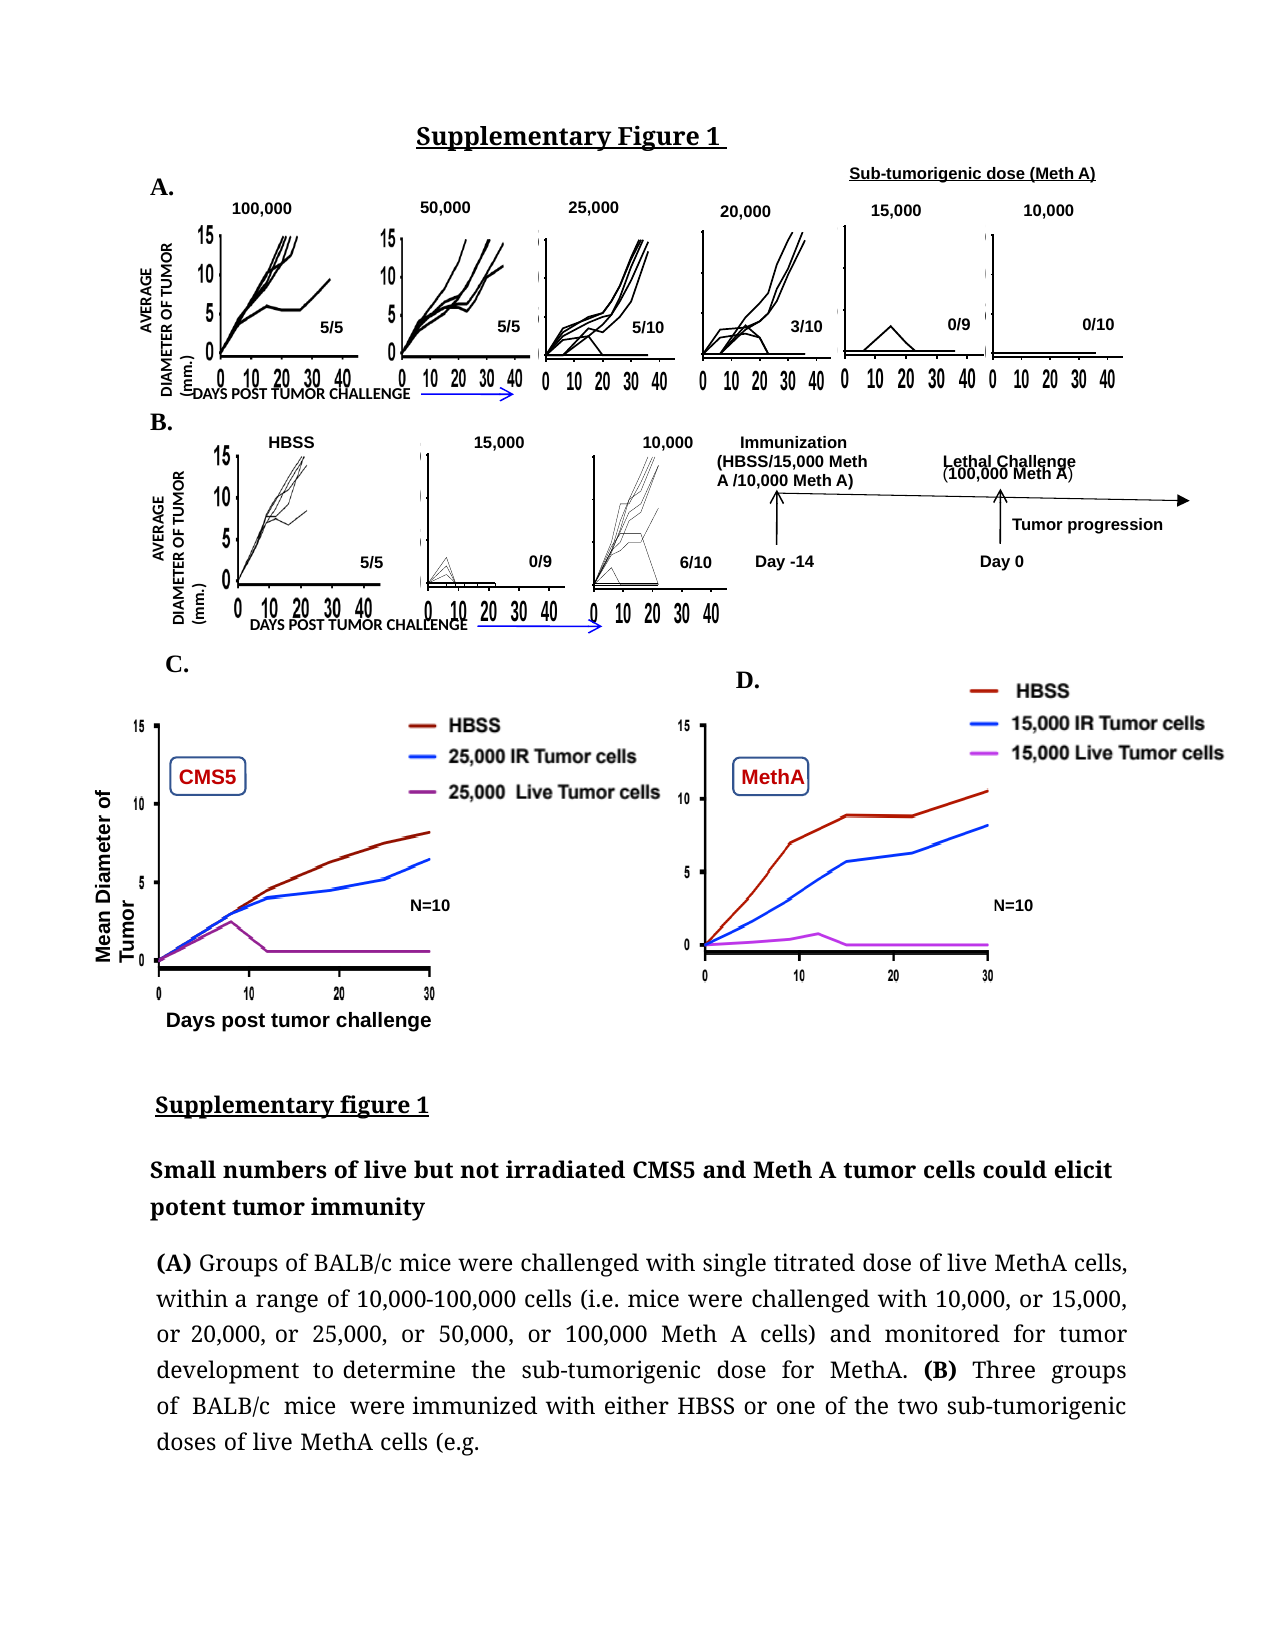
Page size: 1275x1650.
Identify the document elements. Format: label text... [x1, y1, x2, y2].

picture [380, 225, 531, 387]
text Supplementary Figure 1 [150, 118, 1202, 152]
text Small numbers of live but not irradiated CMS5 and Meth A tumor cells could elicit potent tumor immunity [150, 1154, 1131, 1222]
text B. [150, 407, 1202, 436]
picture [213, 443, 382, 619]
text (A) Groups of BALB/c mice were challenged with single titrated dose of live MethA cells, within a range of 10,000-100,000 cells (i.e. mice were challenged with 10,000, or 15,000, or 20,000, or 25,000, or 50,000, or 100,000 Meth A cells) and monitored for tumor development to determine the sub-tumorigenic dose for MethA. (B) Three groups of BALB/c mice were immunized with either HBSS or one of the two sub-tumorigenic doses of live MethA cells (e.g. [156, 1247, 1127, 1457]
text A. [150, 172, 1202, 200]
text Supplementary figure 1 [155, 1089, 1204, 1120]
picture [195, 224, 359, 388]
